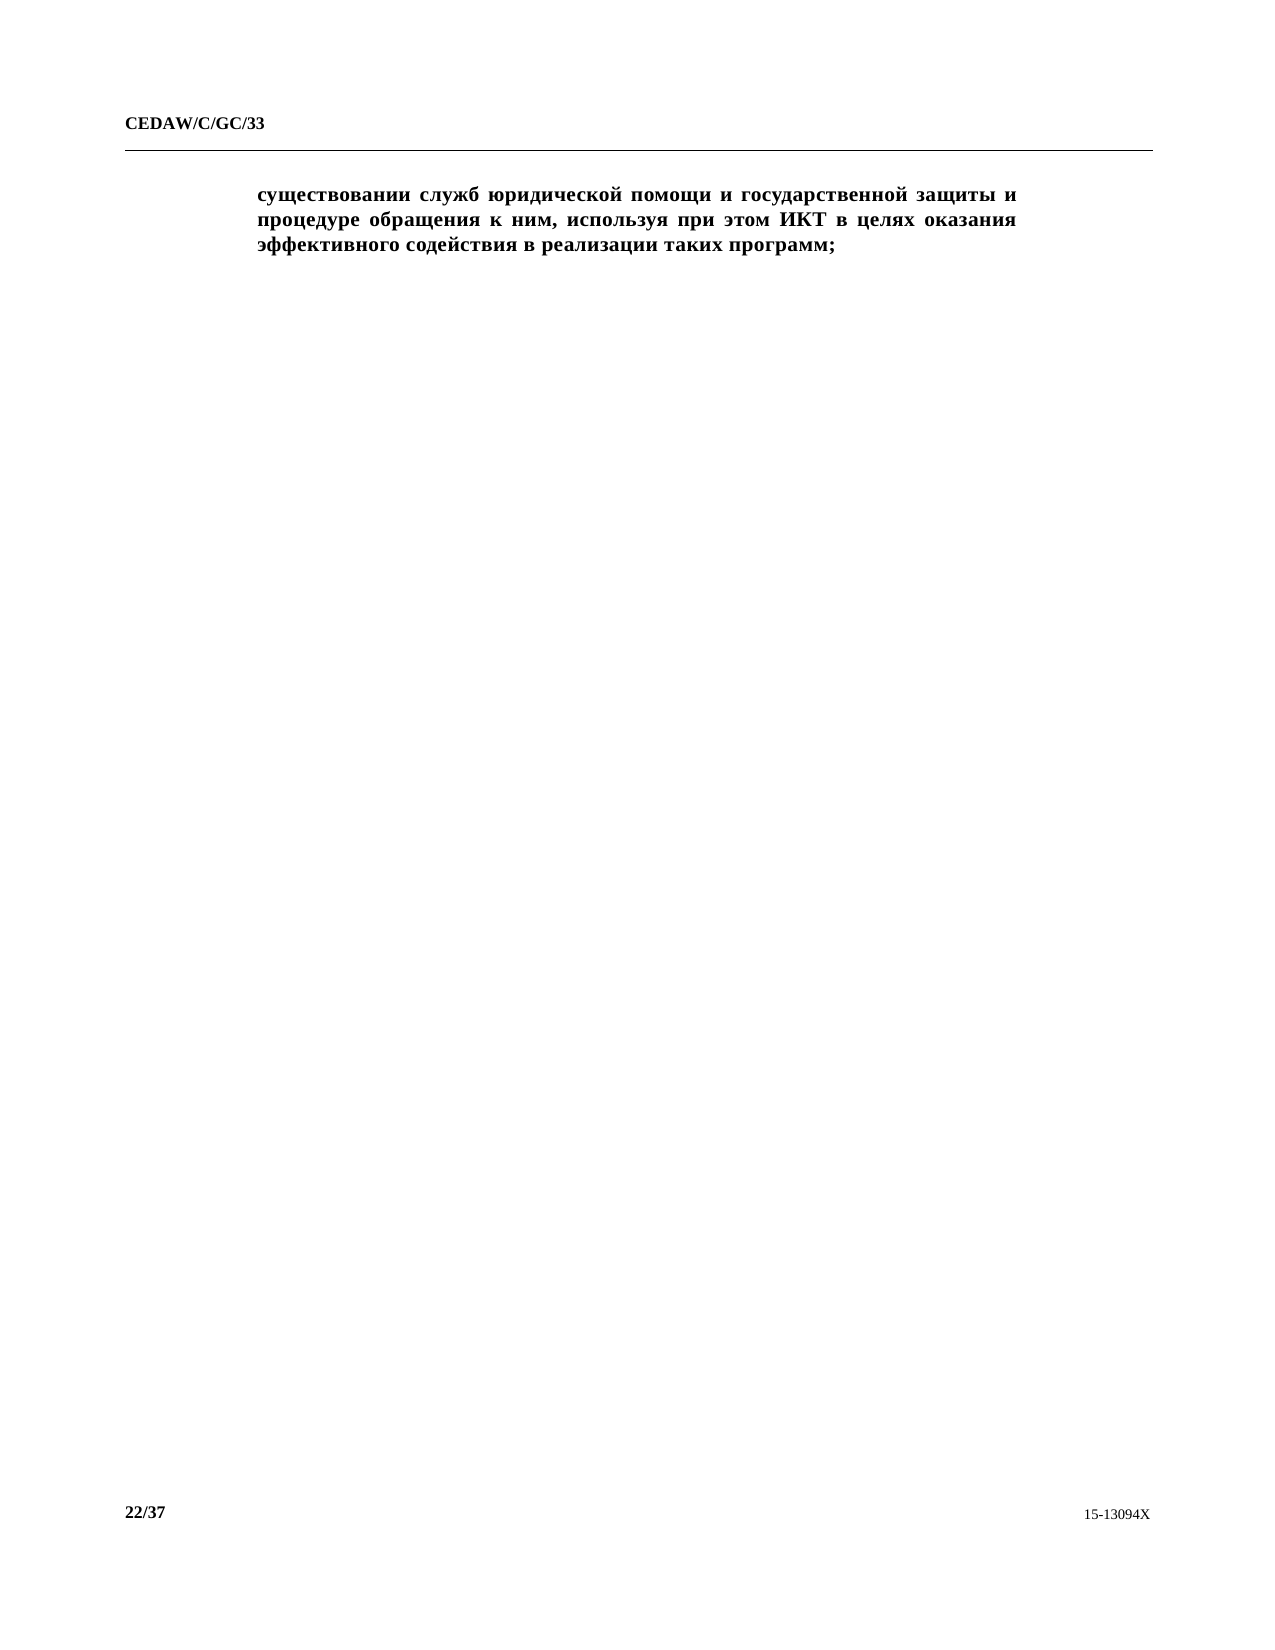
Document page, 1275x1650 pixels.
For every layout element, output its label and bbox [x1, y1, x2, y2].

text [257, 181, 1018, 256]
